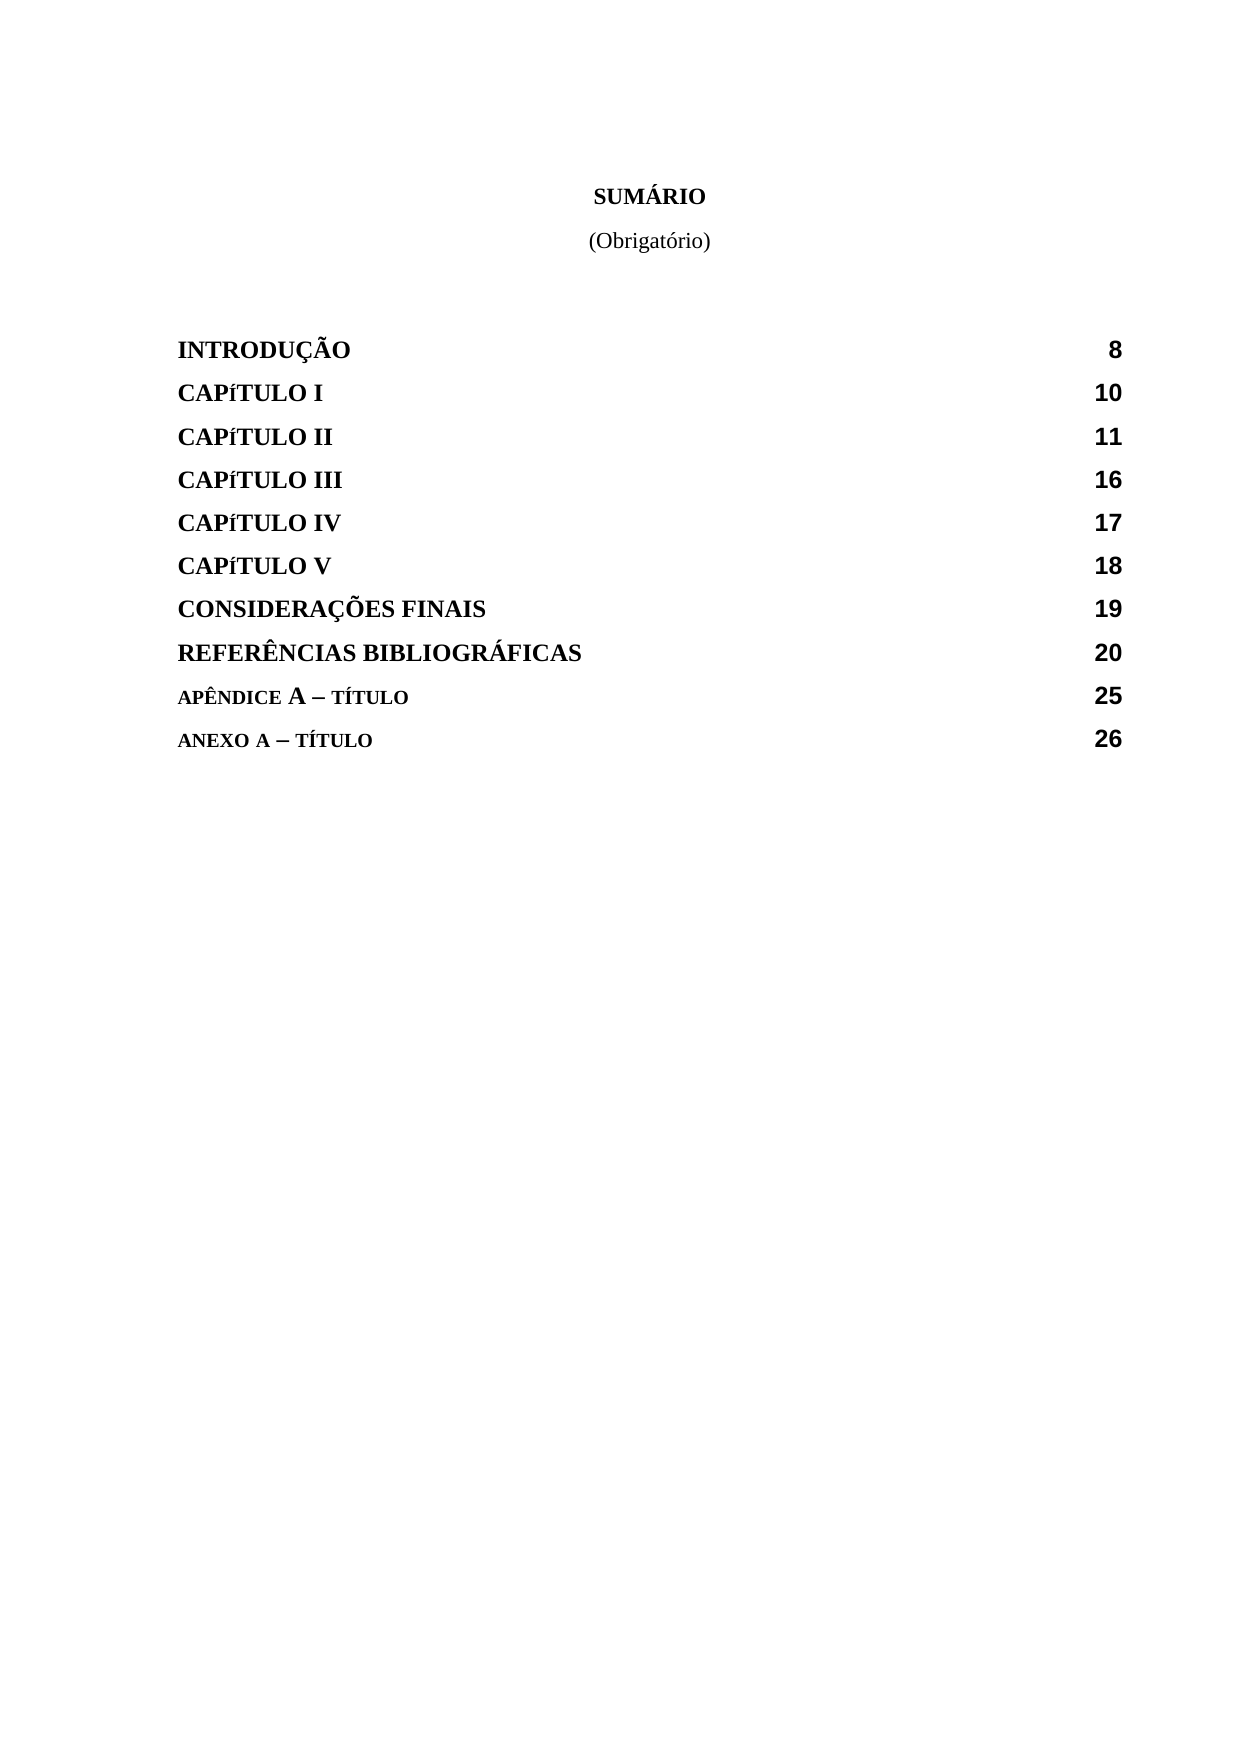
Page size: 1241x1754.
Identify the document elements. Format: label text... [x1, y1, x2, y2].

text (Obrigatório) [177, 227, 1122, 254]
text sumário [177, 177, 1122, 211]
